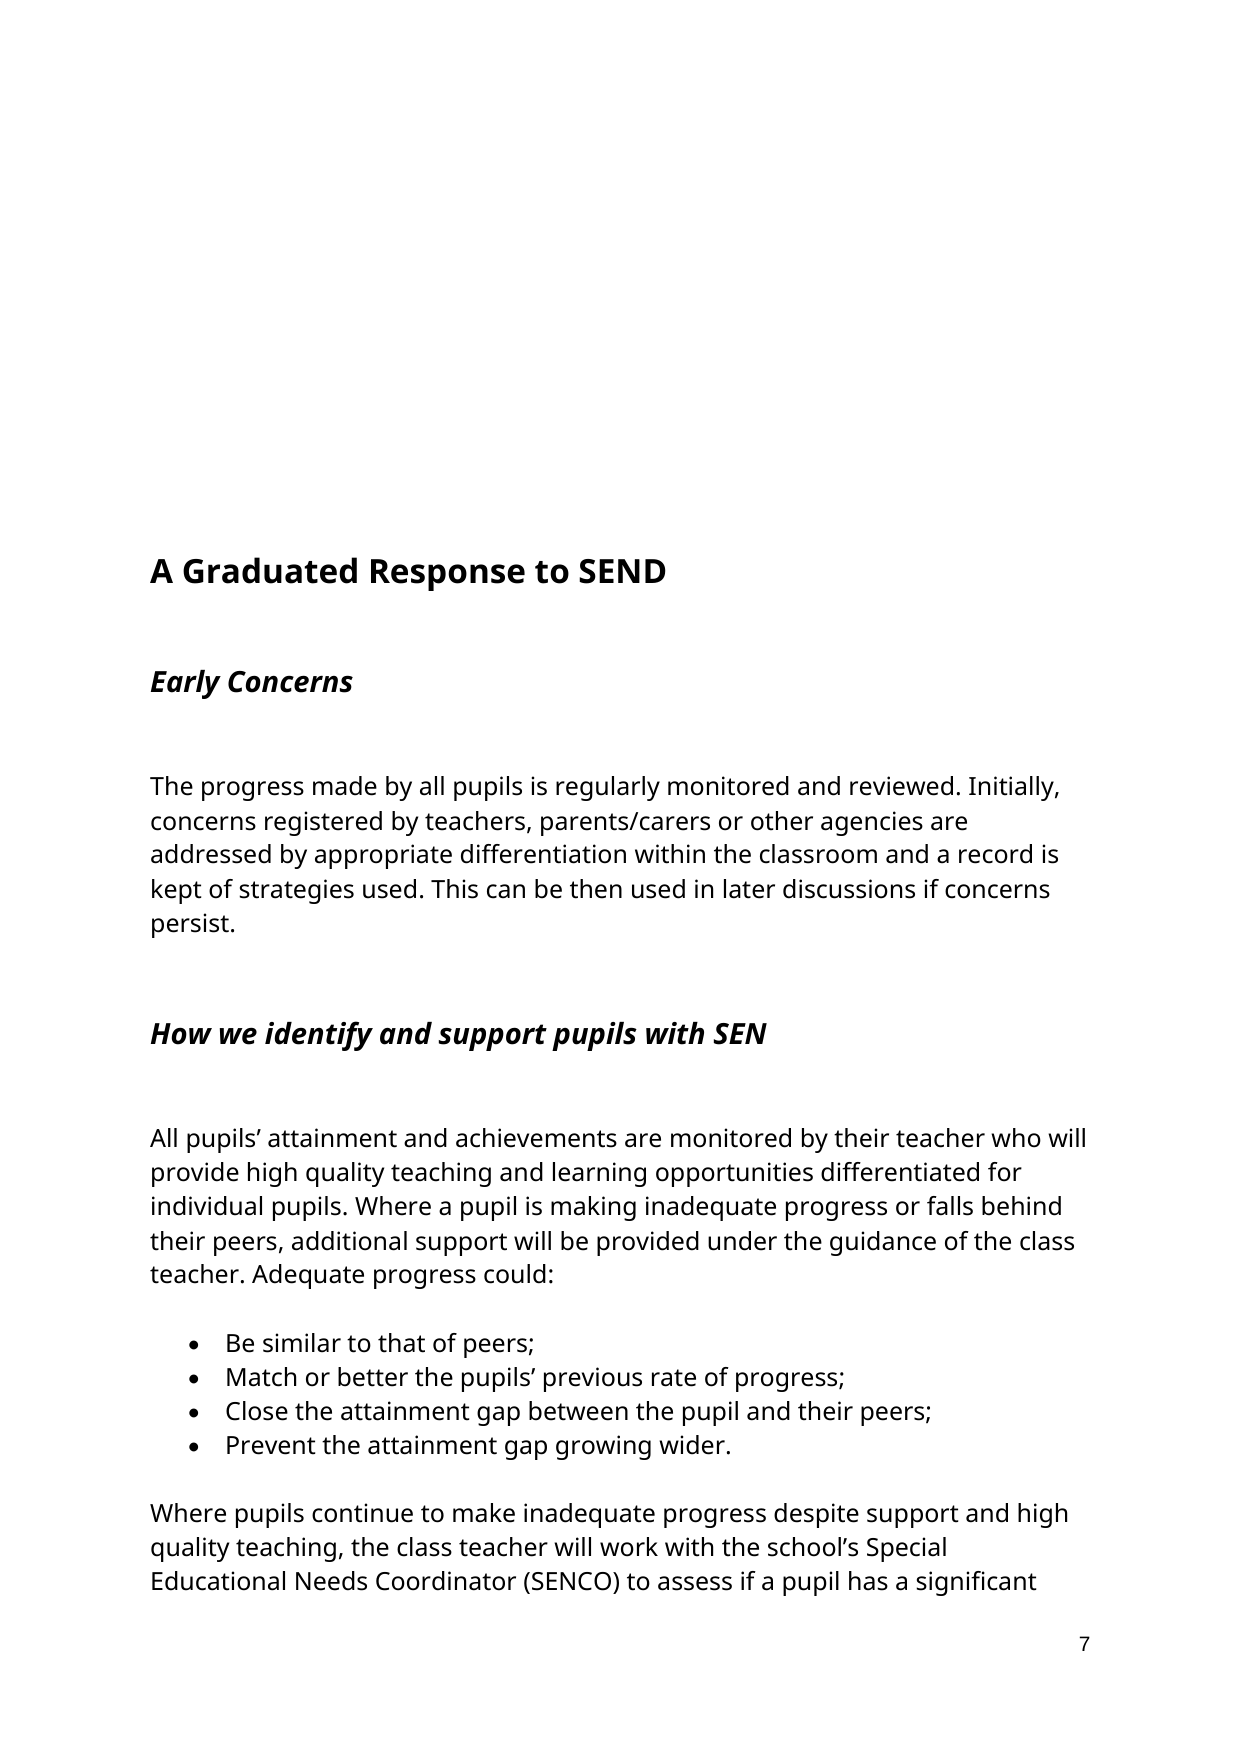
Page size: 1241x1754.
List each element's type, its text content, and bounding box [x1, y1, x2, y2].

text The progress made by all pupils is regularly monitored and reviewed. Initially, concerns registered by teachers, parents/carers or other agencies are addressed by appropriate differentiation within the classroom and a record is kept of strategies used. This can be then used in later discussions if concerns persist. [150, 769, 1090, 939]
list Close the attainment gap between the pupil and their peers; [187, 1393, 1090, 1427]
text A Graduated Response to SEND [150, 548, 1090, 593]
text Early Concerns [150, 661, 1090, 701]
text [150, 1496, 1090, 1598]
text How we identify and support pupils with SEN [150, 1013, 1090, 1053]
text All pupils’ attainment and achievements are monitored by their teacher who will provide high quality teaching and learning opportunities differentiated for individual pupils. Where a pupil is making inadequate progress or falls behind their peers, additional support will be provided under the guidance of the class teacher. Adequate progress could: [150, 1121, 1090, 1291]
list Be similar to that of peers; [187, 1325, 1090, 1359]
list Match or better the pupils’ previous rate of progress; [187, 1359, 1090, 1393]
list Prevent the attainment gap growing wider. [187, 1427, 1090, 1462]
